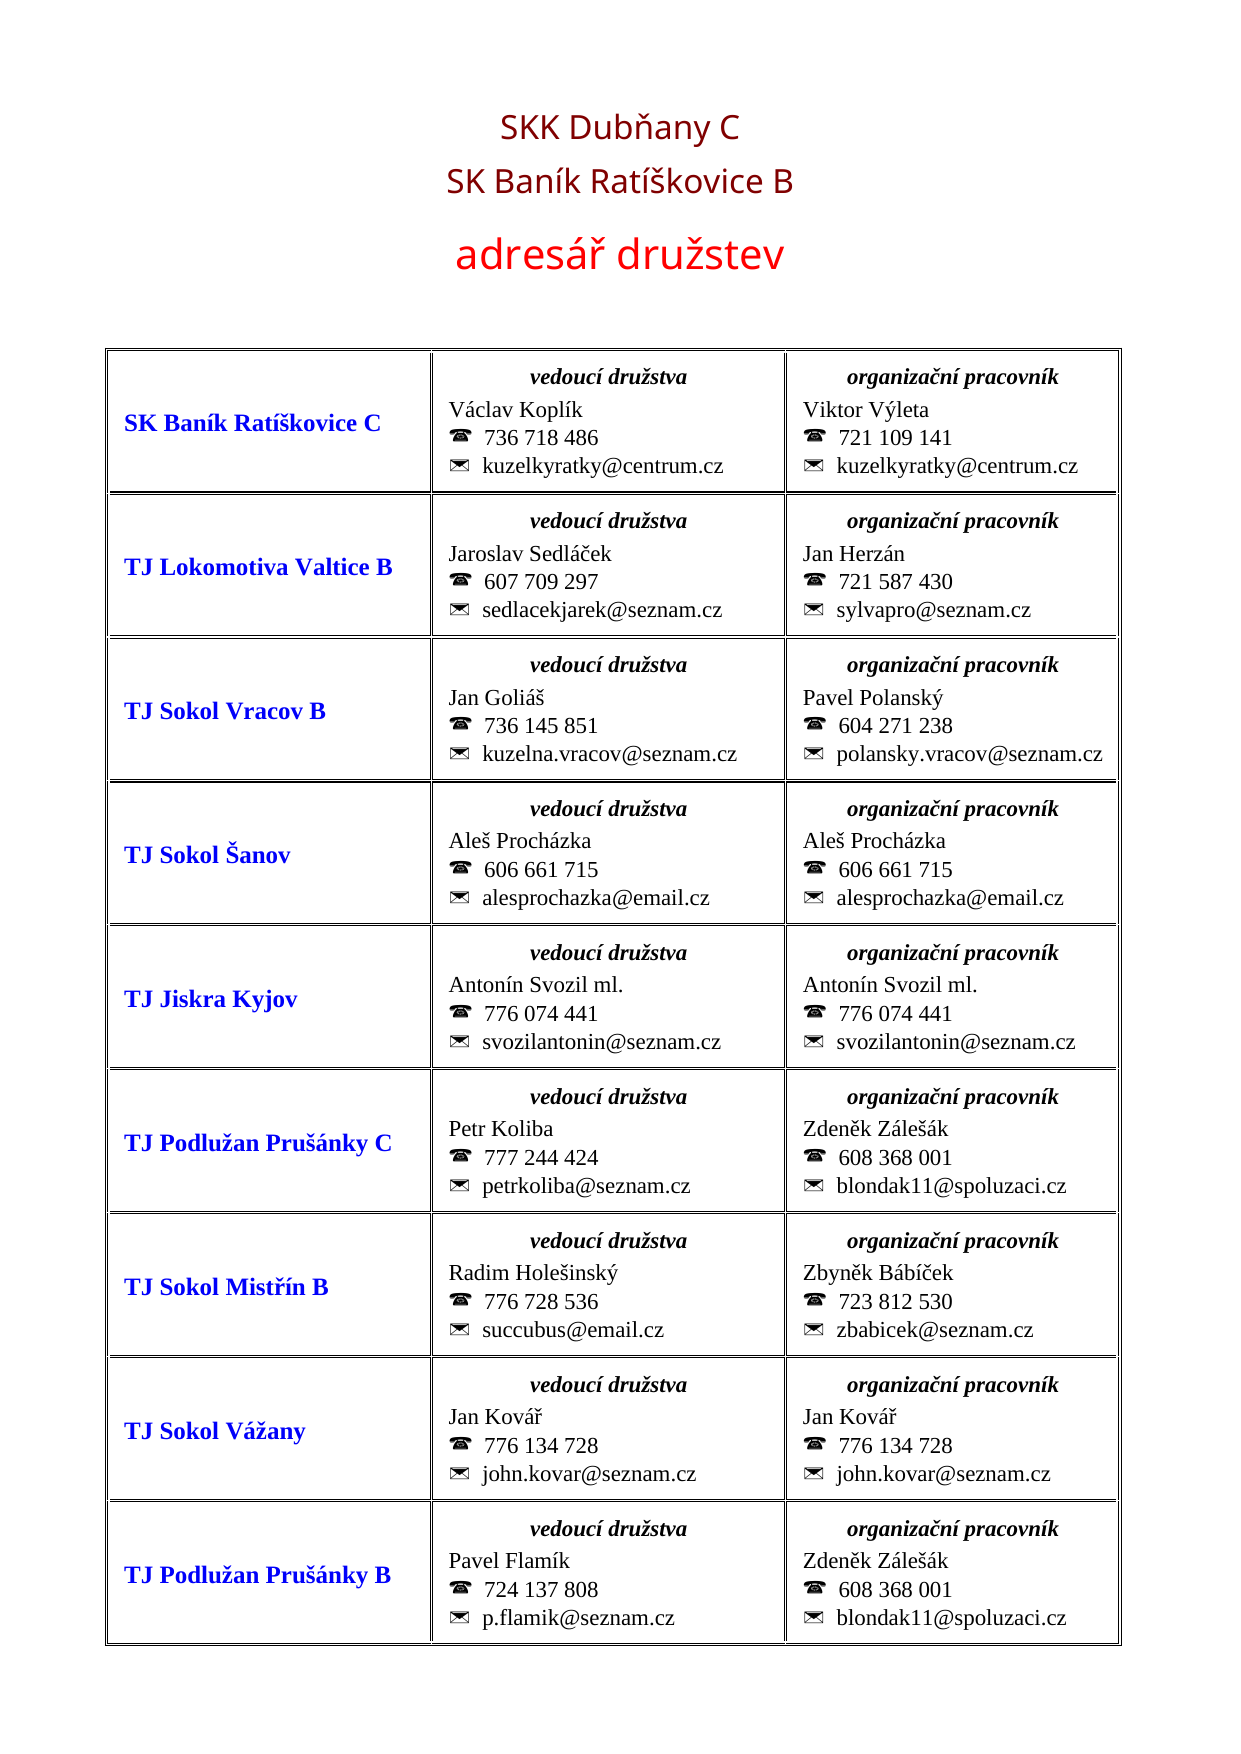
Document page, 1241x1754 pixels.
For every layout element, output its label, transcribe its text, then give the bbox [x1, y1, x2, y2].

table_cell organizační pracovník Jan Herzán 721 587 430 sylvapro@seznam.cz [787, 491, 1118, 635]
table_cell TJ Podlužan Prušánky B [106, 1499, 431, 1643]
table_cell organizační pracovník Zdeněk Zálešák 608 368 001 blondak11@spoluzaci.cz [786, 1499, 1120, 1643]
table_cell TJ Sokol Mistřín B [106, 1211, 431, 1355]
table_cell organizační pracovník Zdeněk Zálešák 608 368 001 blondak11@spoluzaci.cz [786, 1067, 1120, 1211]
table_cell vedoucí družstva Aleš Procházka 606 661 715 alesprochazka@email.cz [433, 783, 784, 923]
table_header organizační pracovník Viktor Výleta 721 109 141 kuzelkyratky@centrum.cz [786, 351, 1118, 491]
text adresář družstev [106, 225, 1134, 282]
table_cell vedoucí družstva Radim Holešinský 776 728 536 succubus@email.cz [433, 1214, 784, 1355]
table_cell vedoucí družstva Jan Goliáš 736 145 851 kuzelna.vracov@seznam.cz [433, 639, 784, 779]
table_cell TJ Sokol Vracov B [106, 635, 431, 779]
table_cell TJ Jiskra Kyjov [106, 923, 431, 1067]
table_cell TJ Podlužan Prušánky C [106, 1067, 431, 1211]
table_cell vedoucí družstva Antonín Svozil ml. 776 074 441 svozilantonin@seznam.cz [433, 926, 784, 1067]
table_cell organizační pracovník Aleš Procházka 606 661 715 alesprochazka@email.cz [786, 779, 1120, 923]
table_cell organizační pracovník Pavel Polanský 604 271 238 polansky.vracov@seznam.cz [786, 635, 1120, 779]
text SKK Dubňany C [106, 103, 1134, 149]
table_cell organizační pracovník Antonín Svozil ml. 776 074 441 svozilantonin@seznam.cz [786, 923, 1120, 1067]
table_cell vedoucí družstva Jan Kovář 776 134 728 john.kovar@seznam.cz [433, 1358, 784, 1499]
table_header vedoucí družstva Václav Koplík 736 718 486 kuzelkyratky@centrum.cz [431, 349, 786, 491]
table_cell TJ Sokol Šanov [106, 779, 431, 923]
table_cell vedoucí družstva Pavel Flamík 724 137 808 p.flamik@seznam.cz [431, 1499, 786, 1643]
table_header SK Baník Ratíškovice C [108, 351, 431, 491]
table_cell vedoucí družstva Jaroslav Sedláček 607 709 297 sedlacekjarek@seznam.cz [433, 495, 784, 635]
table_cell organizační pracovník Zbyněk Bábíček 723 812 530 zbabicek@seznam.cz [786, 1211, 1120, 1355]
text SK Baník Ratíškovice B [106, 158, 1134, 203]
table_cell vedoucí družstva Petr Koliba 777 244 424 petrkoliba@seznam.cz [433, 1070, 784, 1211]
table_cell TJ Sokol Vážany [106, 1355, 431, 1499]
table_cell organizační pracovník Jan Kovář 776 134 728 john.kovar@seznam.cz [786, 1355, 1120, 1499]
table_cell TJ Lokomotiva Valtice B [108, 491, 430, 635]
